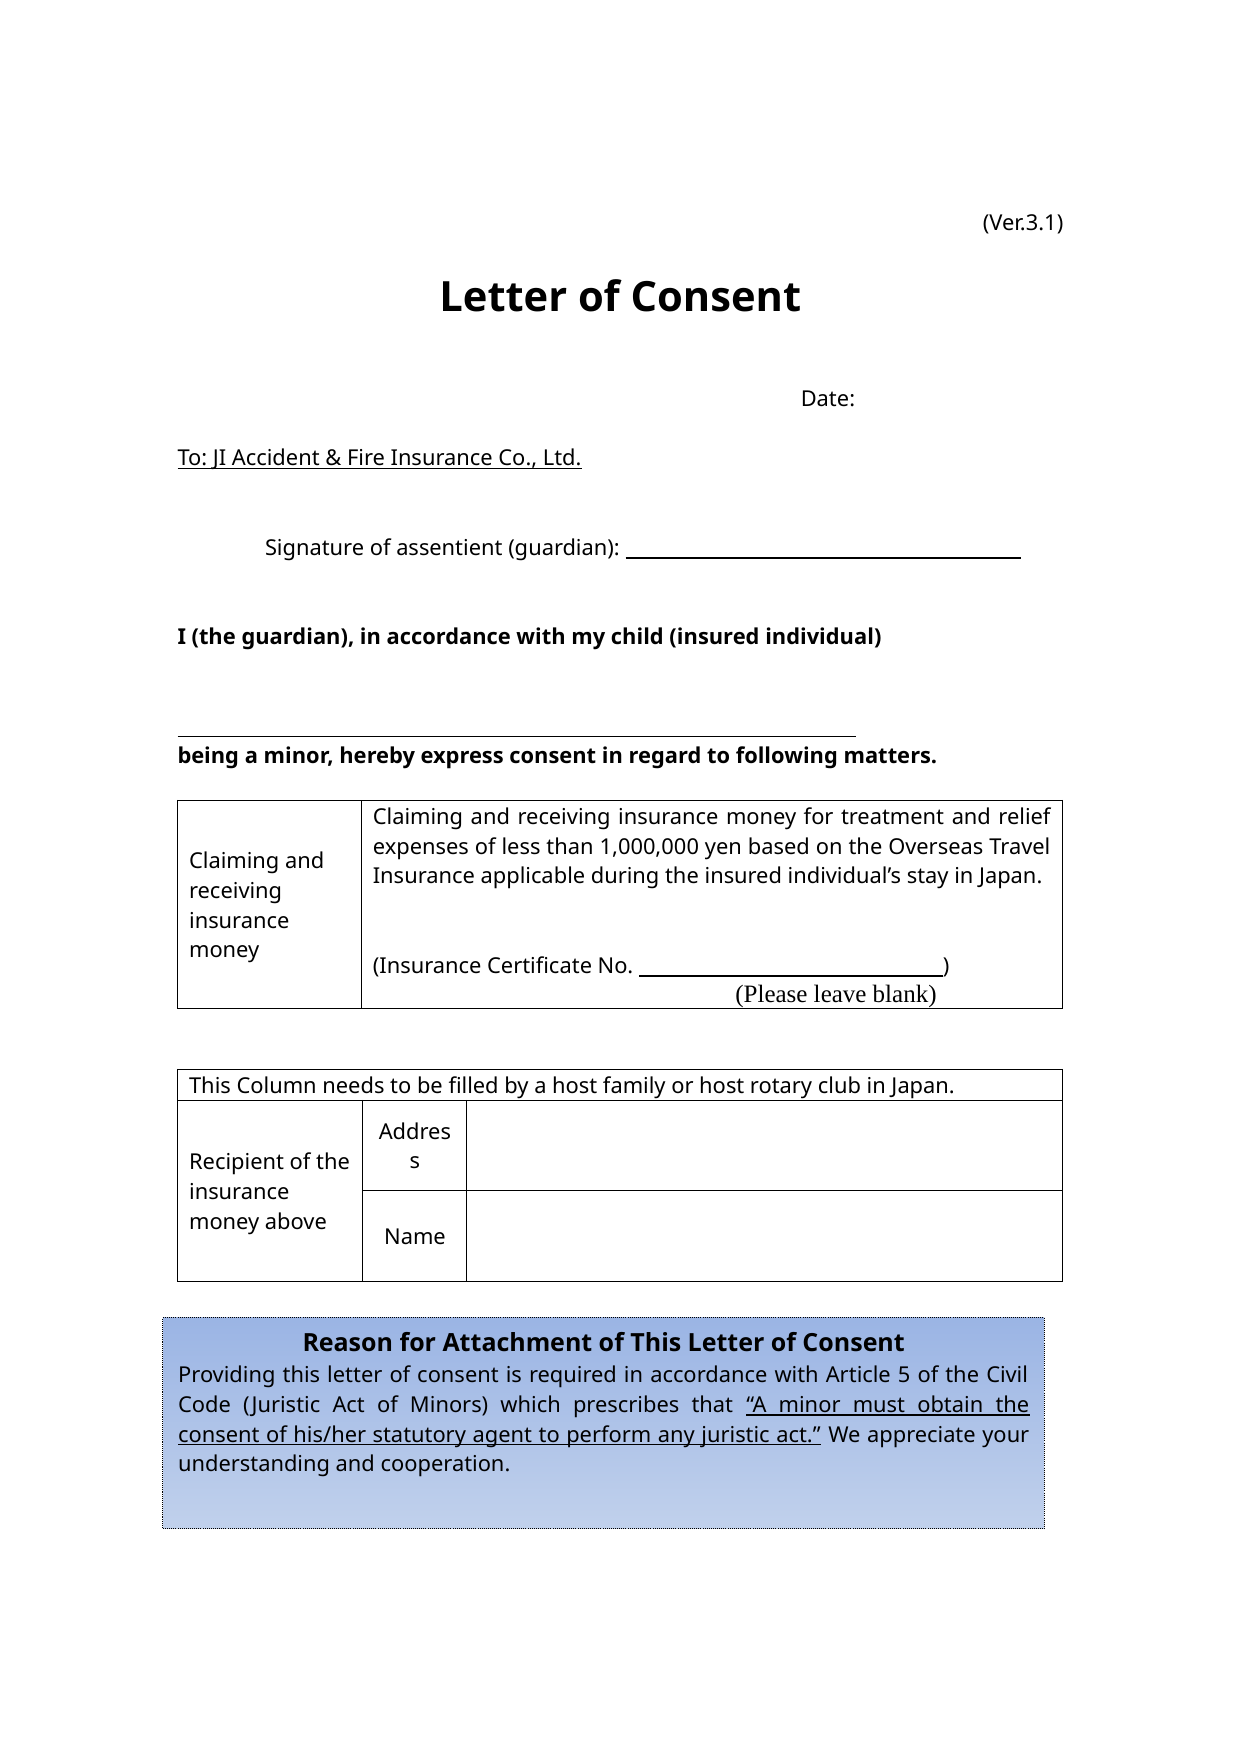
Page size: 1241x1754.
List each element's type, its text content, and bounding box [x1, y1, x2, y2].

table_cell [467, 1191, 1062, 1281]
text being a minor, hereby express consent in regard to following matters. [177, 740, 1063, 770]
text To: JI Accident & Fire Insurance Co., Ltd. [177, 442, 1063, 472]
text Letter of Consent [177, 266, 1063, 323]
table_header Claiming and receiving insurance money for treatment and relief expenses of less than 1,000,000 yen based on the Overseas Travel Insurance applicable during the insured individual’s stay in Japan. (Insurance Certificate No. ) (Please leave blank) [362, 801, 1062, 1008]
text Signature of assentient (guardian): [177, 532, 1063, 561]
table_cell Address [363, 1101, 466, 1190]
table_cell Recipient of the insurance money above [178, 1101, 362, 1281]
table_cell [467, 1101, 1062, 1190]
text (Ver.3.1) [177, 207, 1063, 237]
table_cell Name [363, 1191, 466, 1281]
table_header Claiming and receiving insurance money [178, 801, 361, 1008]
text I (the guardian), in accordance with my child (insured individual) [177, 621, 1063, 651]
table_header This Column needs to be filled by a host family or host rotary club in Japan. [178, 1070, 1062, 1100]
text Date: [177, 383, 1063, 412]
